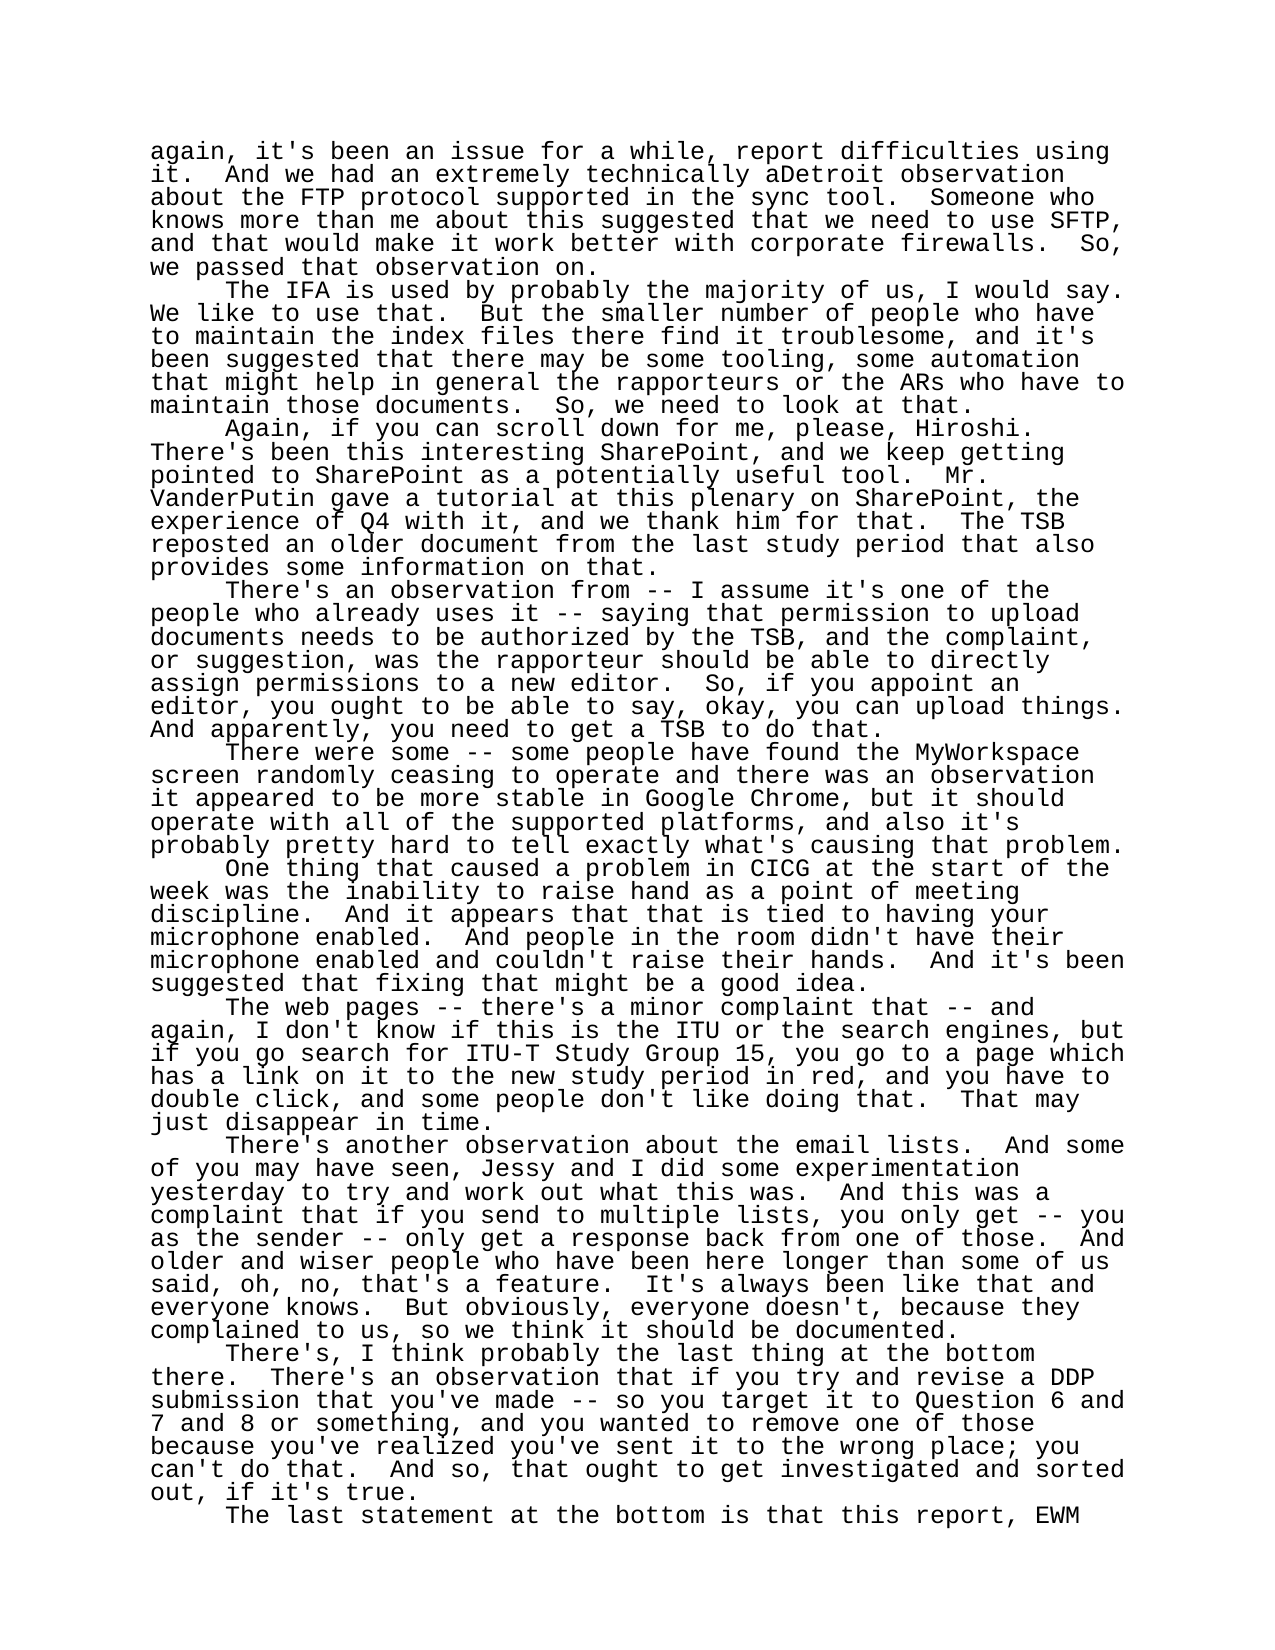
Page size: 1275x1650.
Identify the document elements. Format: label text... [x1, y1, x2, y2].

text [150, 1505, 1125, 1528]
text The IFA is used by probably the majority of us, I would say. We like to use that. But the smaller number of people who have to maintain the index files there find it troublesome, and it's been suggested that there may be some tooling, some automation that might help in general the rapporteurs or the ARs who have to maintain those documents. So, we need to look at that. [150, 280, 1125, 418]
text There's another observation about the email lists. And some of you may have seen, Jessy and I did some experimentation yesterday to try and work out what this was. And this was a complaint that if you send to multiple lists, you only get -- you as the sender -- only get a response back from one of those. And older and wiser people who have been here longer than some of us said, oh, no, that's a feature. It's always been like that and everyone knows. But obviously, everyone doesn't, because they complained to us, so we think it should be documented. [150, 1135, 1125, 1343]
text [150, 141, 1125, 280]
text The web pages -- there's a minor complaint that -- and again, I don't know if this is the ITU or the search engines, but if you go search for ITU-T Study Group 15, you go to a page which has a link on it to the new study period in red, and you have to double click, and some people don't like doing that. That may just disappear in time. [150, 997, 1125, 1135]
text There's, I think probably the last thing at the bottom there. There's an observation that if you try and revise a DDP submission that you've made -- so you target it to Question 6 and 7 and 8 or something, and you wanted to remove one of those because you've realized you've sent it to the wrong place; you can't do that. And so, that ought to get investigated and sorted out, if it's true. [150, 1343, 1125, 1505]
text One thing that caused a problem in CICG at the start of the week was the inability to raise hand as a point of meeting discipline. And it appears that that is tied to having your microphone enabled. And people in the room didn't have their microphone enabled and couldn't raise their hands. And it's been suggested that fixing that might be a good idea. [150, 858, 1125, 997]
text There's an observation from -- I assume it's one of the people who already uses it -- saying that permission to upload documents needs to be authorized by the TSB, and the complaint, or suggestion, was the rapporteur should be able to directly assign permissions to a new editor. So, if you appoint an editor, you ought to be able to say, okay, you can upload things. And apparently, you need to get a TSB to do that. [150, 580, 1125, 742]
text There were some -- some people have found the MyWorkspace screen randomly ceasing to operate and there was an observation it appeared to be more stable in Google Chrome, but it should operate with all of the supported platforms, and also it's probably pretty hard to tell exactly what's causing that problem. [150, 742, 1125, 858]
text Again, if you can scroll down for me, please, Hiroshi. There's been this interesting SharePoint, and we keep getting pointed to SharePoint as a potentially useful tool. Mr. VanderPutin gave a tutorial at this plenary on SharePoint, the experience of Q4 with it, and we thank him for that. The TSB reposted an older document from the last study period that also provides some information on that. [150, 418, 1125, 580]
